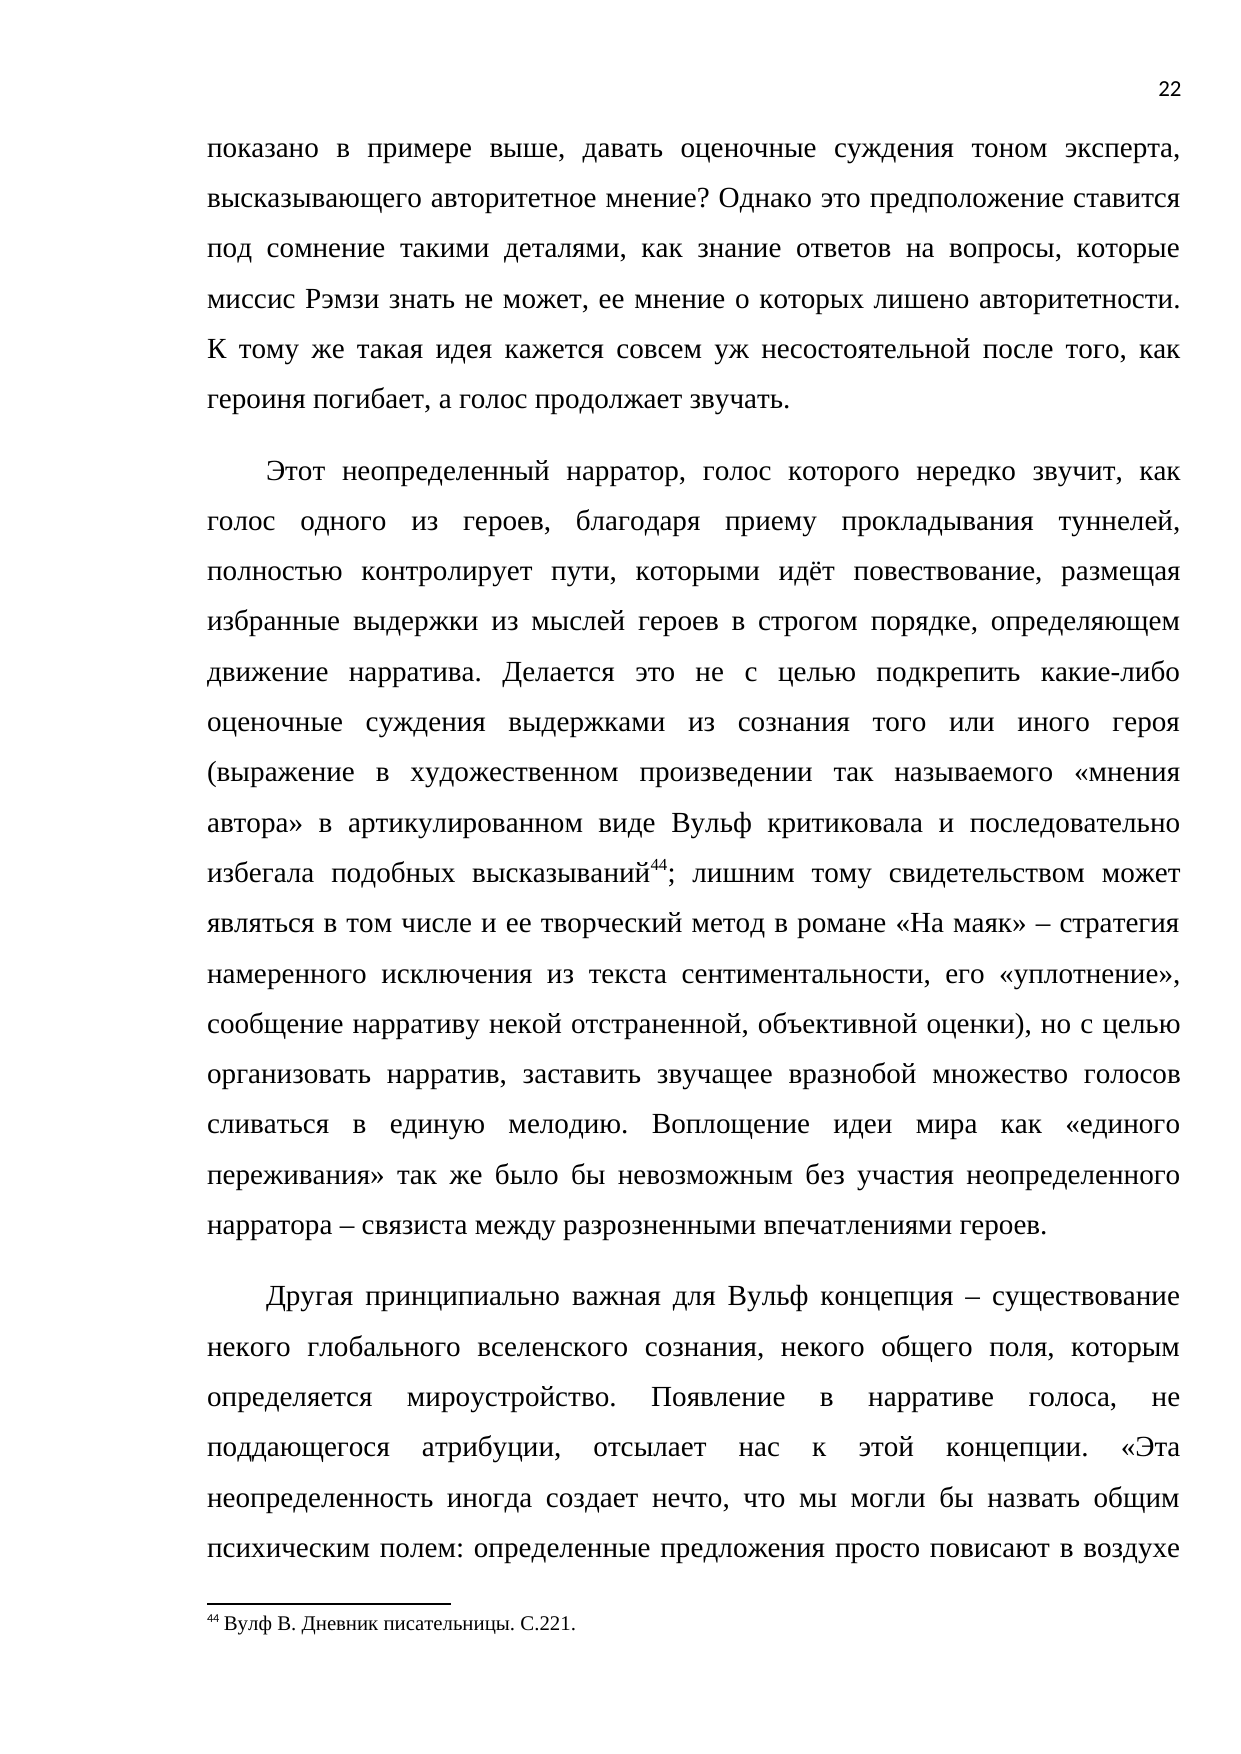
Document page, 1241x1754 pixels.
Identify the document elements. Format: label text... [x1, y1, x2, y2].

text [207, 1278, 1181, 1563]
text Этот неопределенный нарратор, голос которого нередко звучит, как голос одного из героев, благодаря приему прокладывания туннелей, полностью контролирует пути, которыми идёт повествование, размещая избранные выдержки из мыслей героев в строгом порядке, определяющем движение нарратива. Делается это не с целью подкрепить какие-либо оценочные суждения выдержками из сознания того или иного героя (выражение в художественном произведении так называемого «мнения автора» в артикулированном виде Вульф критиковала и последовательно избегала подобных высказываний; лишним тому свидетельством может являться в том числе и ее творческий метод в романе «На маяк» – стратегия намеренного исключения из текста сентиментальности, его «уплотнение», сообщение нарративу некой отстраненной, объективной оценки), но с целью организовать нарратив, заставить звучащее вразнобой множество голосов сливаться в единую мелодию. Воплощение идеи мира как «единого переживания» так же было бы невозможным без участия неопределенного нарратора – связиста между разрозненными впечатлениями героев. [207, 453, 1181, 1241]
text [207, 130, 1181, 415]
